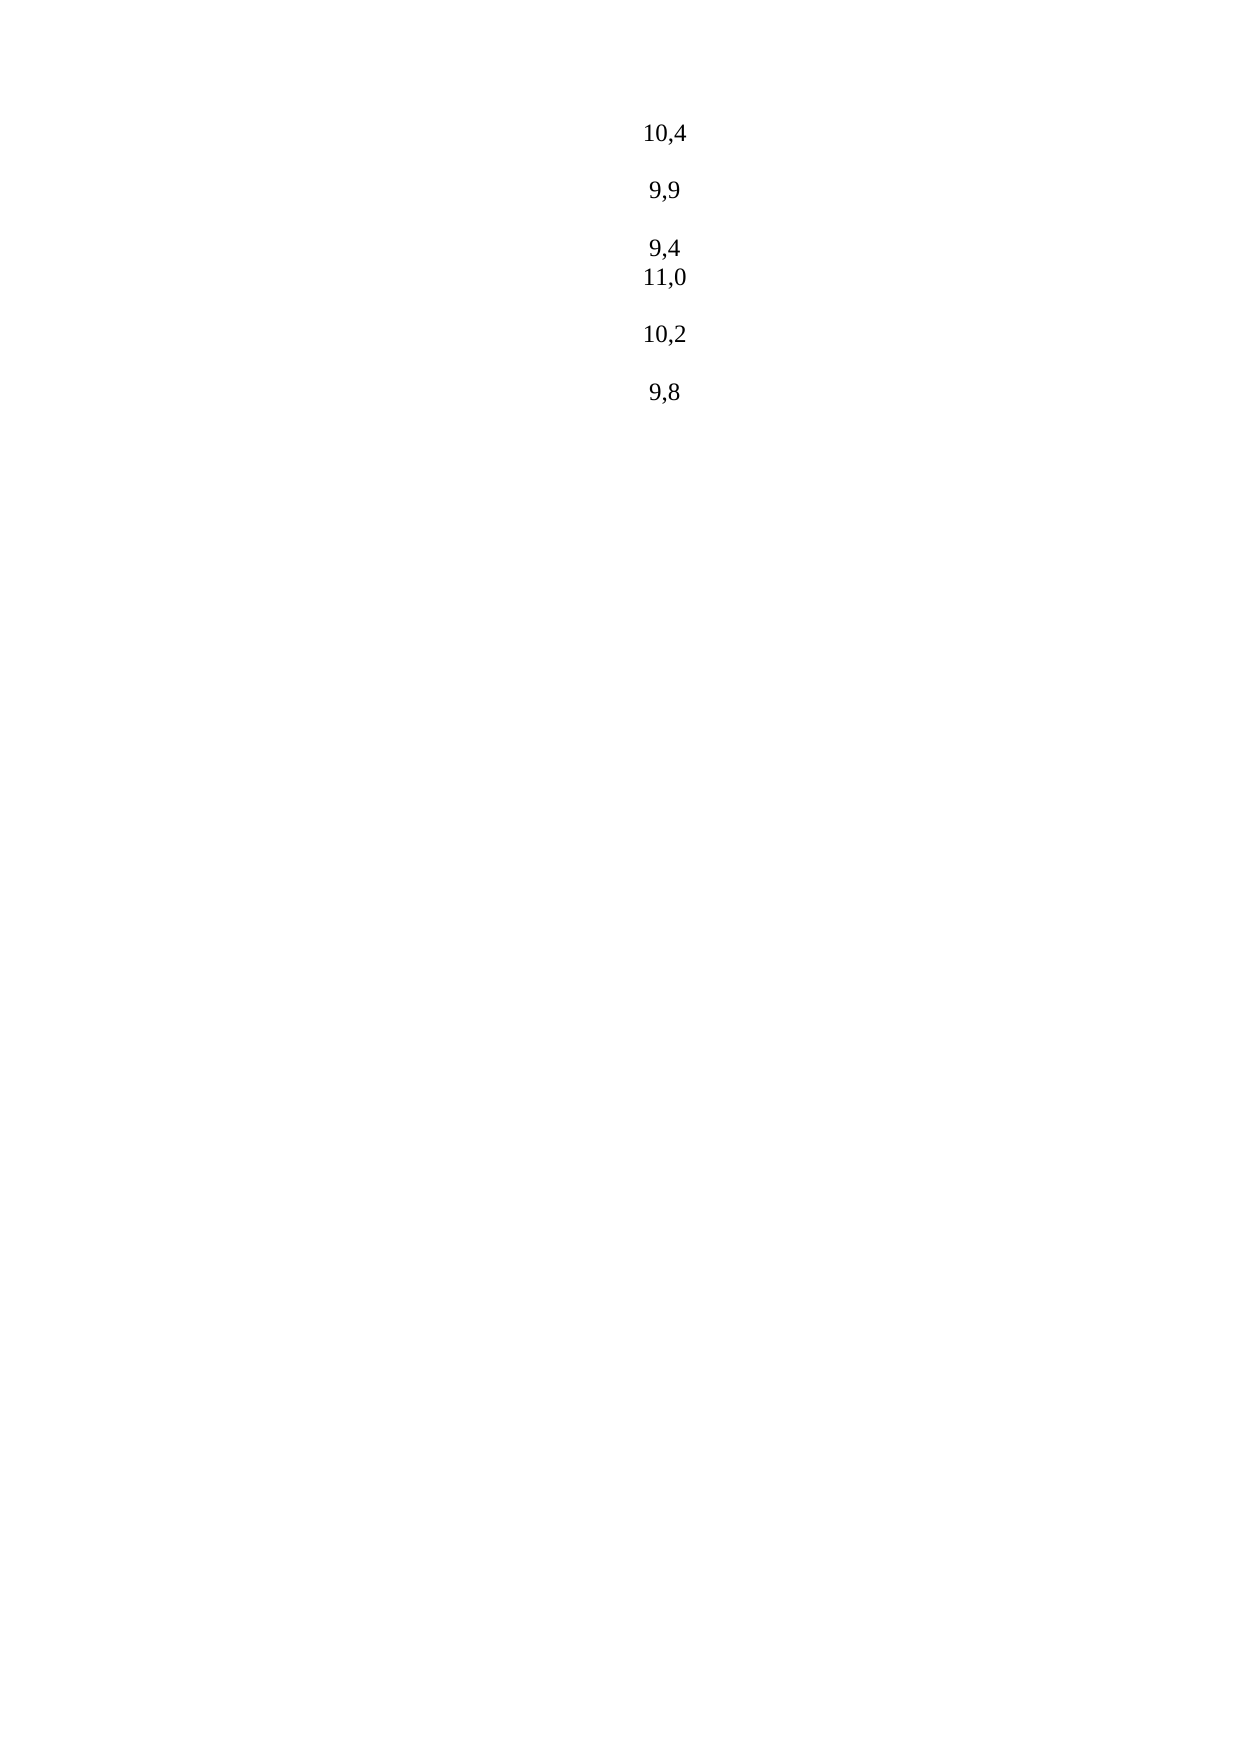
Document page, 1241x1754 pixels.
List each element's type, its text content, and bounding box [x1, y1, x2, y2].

text 10,2 [177, 319, 1152, 348]
text 10,4 [177, 118, 1152, 147]
text 9,8 [177, 377, 1152, 406]
text 9,9 [177, 176, 1152, 204]
text 9,4 [177, 233, 1152, 262]
text 11,0 [177, 262, 1152, 291]
